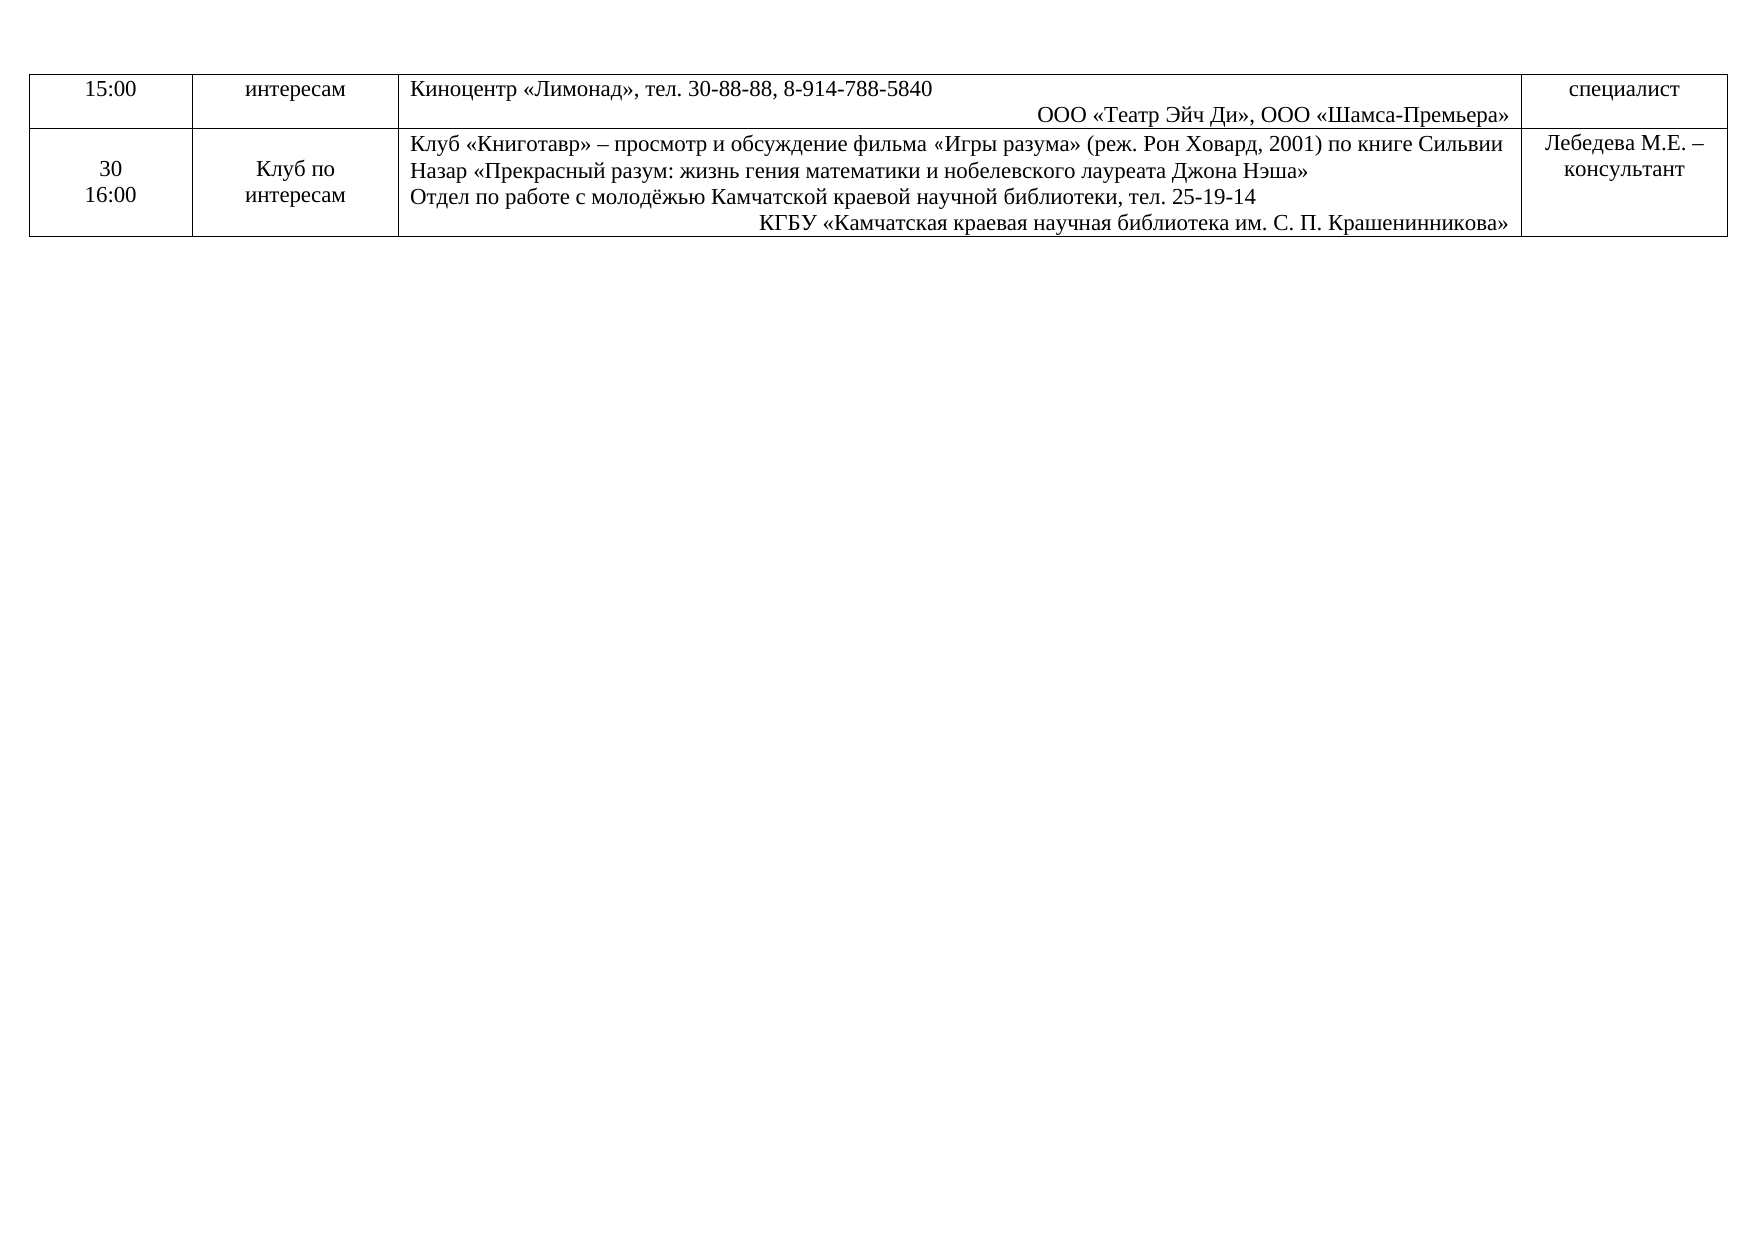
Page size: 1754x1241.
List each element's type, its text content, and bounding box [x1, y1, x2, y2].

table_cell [1522, 75, 1727, 128]
table_cell Клуб по интересам [193, 129, 398, 236]
table_cell Клуб по интересам [193, 75, 398, 128]
table_cell 30 16:00 [30, 129, 192, 236]
table_cell Клуб «Книготавр» – просмотр и обсуждение фильма «Игры разума» (реж. Рон Ховард, 2001) по книге Сильвии Назар «Прекрасный разум: жизнь гения математики и нобелевского лауреата Джона Нэша» Отдел по работе с молодёжью Камчатской краевой научной библиотеки, тел. 25-19-14 КГБУ «Камчатская краевая научная библиотека им. С. П. Крашенинникова» [399, 129, 1521, 236]
table_cell Лебедева М.Е. – консультант [1522, 129, 1727, 236]
table_cell 30 15:00 [30, 75, 192, 128]
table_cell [399, 75, 1521, 128]
